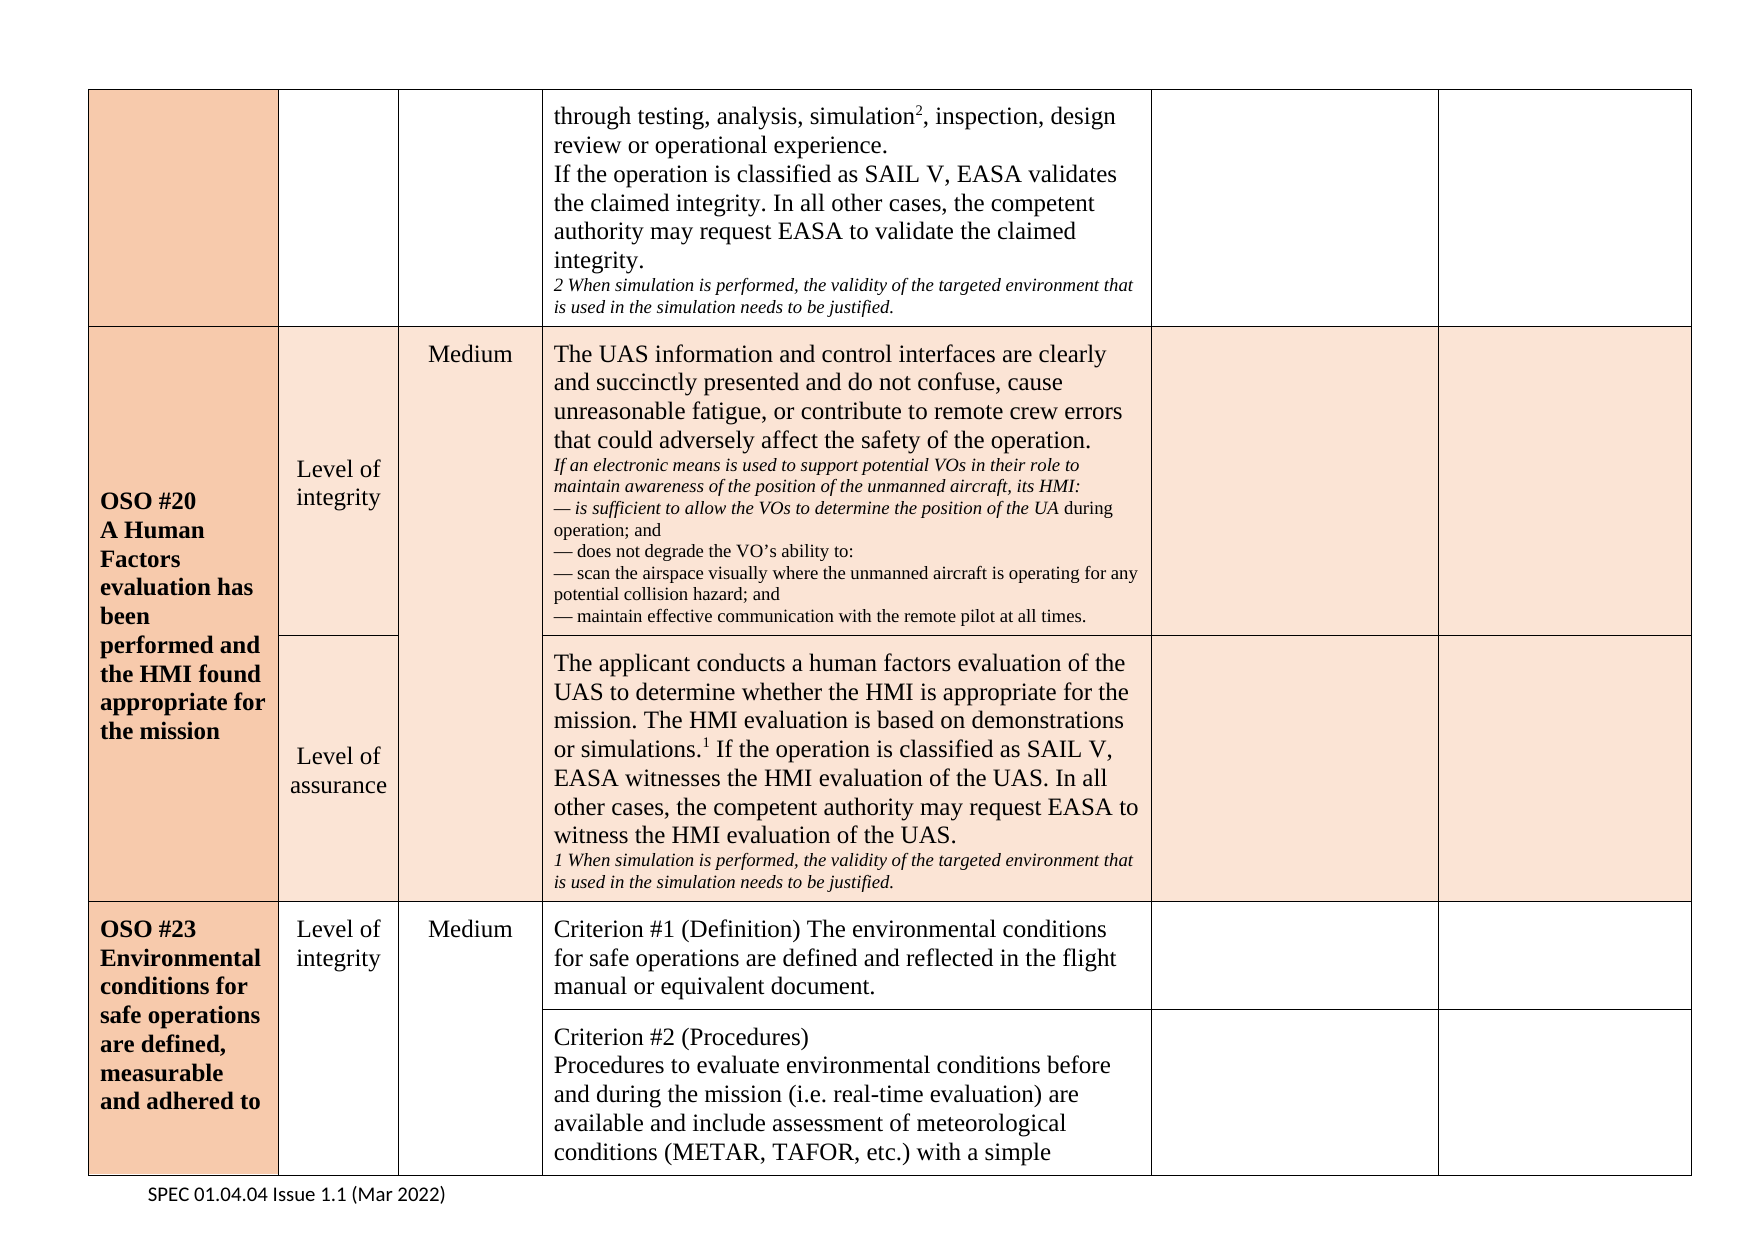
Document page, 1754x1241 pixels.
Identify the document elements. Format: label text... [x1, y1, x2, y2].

table_cell [1152, 902, 1438, 1009]
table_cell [543, 1010, 1151, 1174]
table_cell [1152, 636, 1438, 901]
table_cell [1439, 1010, 1691, 1174]
table_cell [1152, 1010, 1438, 1174]
table_cell OSO #23 Environmental conditions for safe operations are defined, measurable and adhered to [89, 902, 278, 1174]
table_cell [1439, 327, 1691, 635]
table_cell [1439, 636, 1691, 901]
table_cell OSO #20 A Human Factors evaluation has been performed and the HMI found appropriate for the mission [89, 327, 278, 901]
table_cell [1439, 902, 1691, 1009]
table_cell Medium [399, 902, 542, 1174]
table_cell Medium [399, 327, 542, 901]
table_cell Level of integrity [279, 327, 398, 635]
table_cell The UAS information and control interfaces are clearly and succinctly presented and do not confuse, cause unreasonable fatigue, or contribute to remote crew errors that could adversely affect the safety of the operation. If an electronic means is used to support potential VOs in their role to maintain awareness of the position of the unmanned aircraft, its HMI: — is sufficient to allow the VOs to determine the position of the UA during operation; and — does not degrade the VO’s ability to: — scan the airspace visually where the unmanned aircraft is operating for any potential collision hazard; and — maintain effective communication with the remote pilot at all times. [543, 327, 1151, 635]
table_cell Criterion #1 (Definition) The environmental conditions for safe operations are defined and reflected in the flight manual or equivalent document. [543, 902, 1151, 1009]
table_cell [1439, 90, 1691, 326]
table_cell [1152, 90, 1438, 326]
table_cell The applicant conducts a human factors evaluation of the UAS to determine whether the HMI is appropriate for the mission. The HMI evaluation is based on demonstrations or simulations.1 If the operation is classified as SAIL V, EASA witnesses the HMI evaluation of the UAS. In all other cases, the competent authority may request EASA to witness the HMI evaluation of the UAS. 1 When simulation is performed, the validity of the targeted environment that is used in the simulation needs to be justified. [543, 636, 1151, 901]
table_cell Level of integrity [279, 902, 398, 1174]
table_cell [1152, 327, 1438, 635]
table_cell Level of assurance [279, 636, 398, 901]
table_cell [543, 90, 1151, 326]
